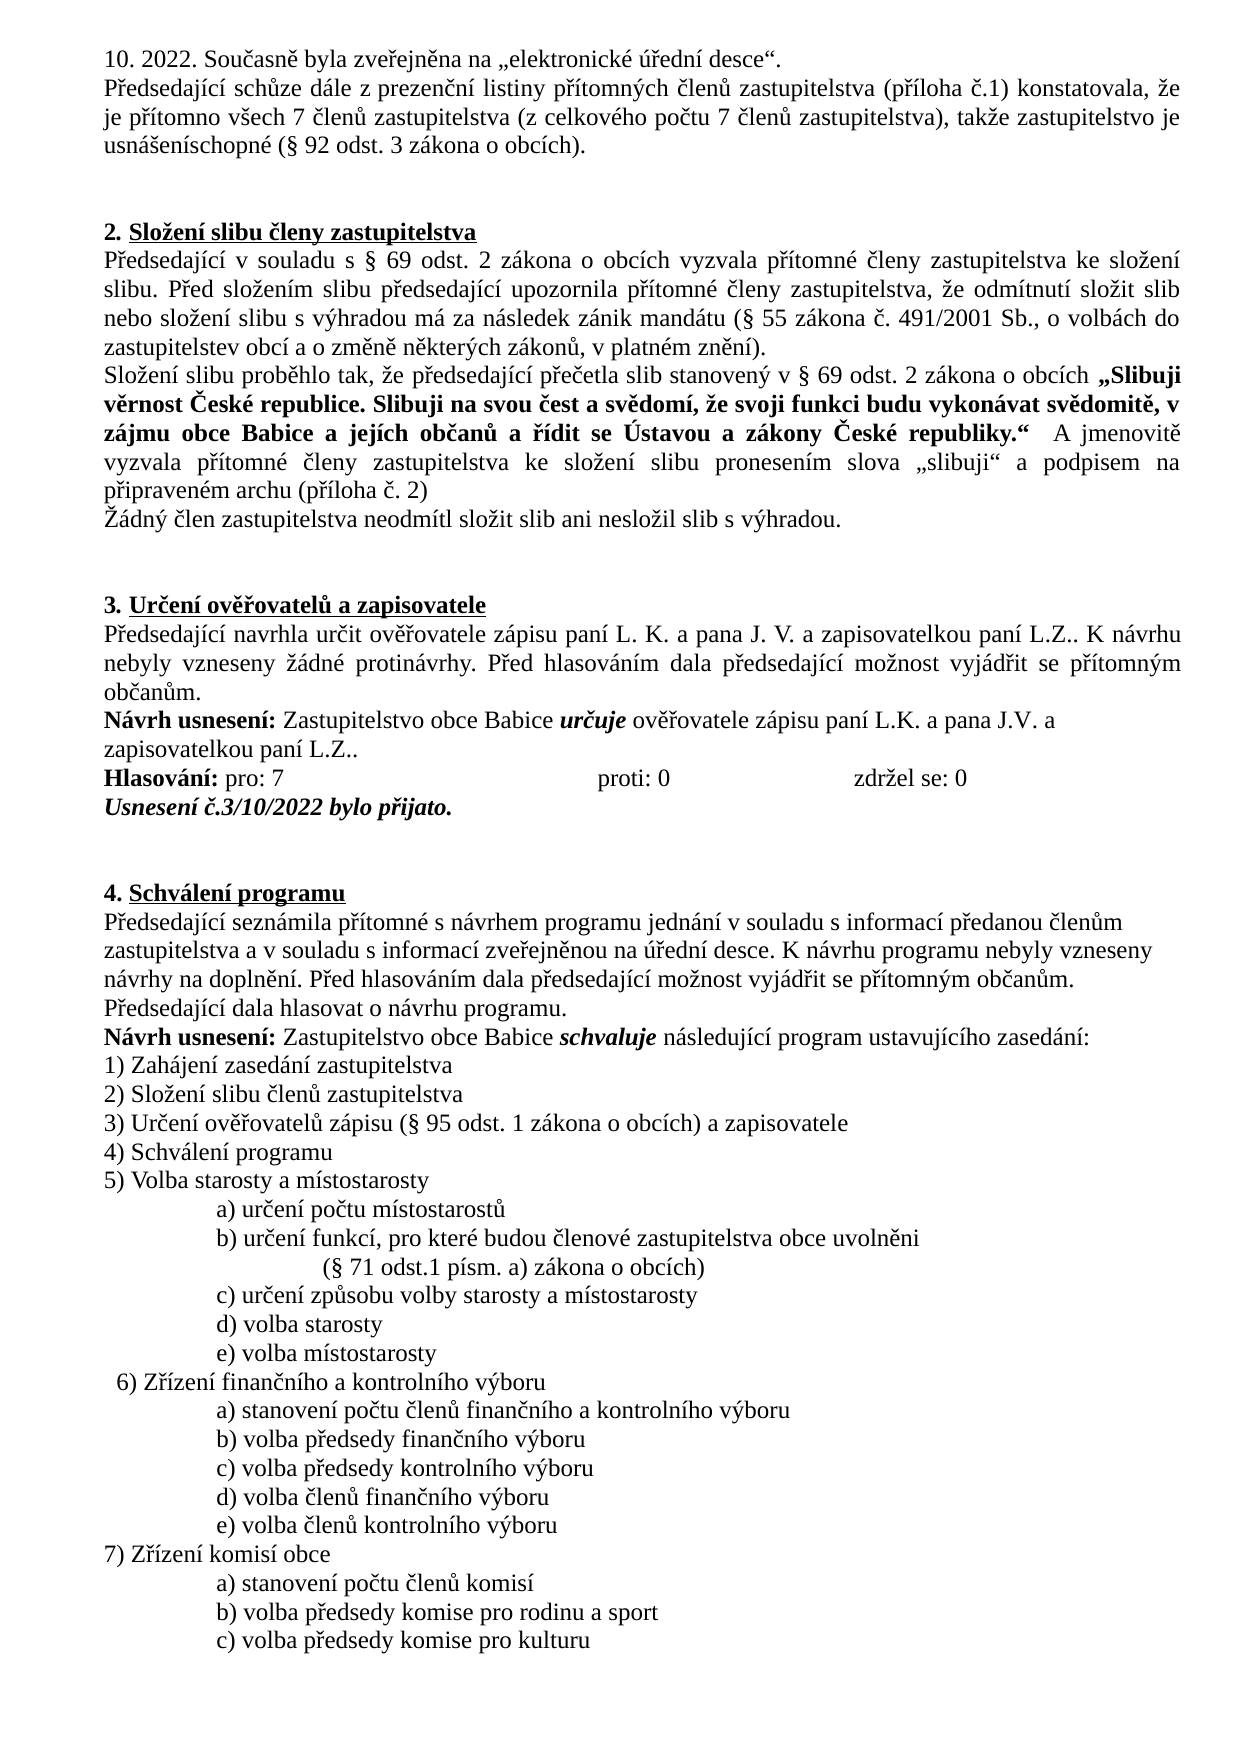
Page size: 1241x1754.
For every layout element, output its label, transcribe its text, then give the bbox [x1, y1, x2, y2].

text e) volba členů kontrolního výboru [216, 1511, 1181, 1539]
text a) stanovení počtu členů finančního a kontrolního výboru [216, 1396, 1181, 1424]
text Návrh usnesení: Zastupitelstvo obce Babice schvaluje následující program ustavujícího zasedání: [103, 1022, 1181, 1051]
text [103, 44, 1181, 73]
text 5) Volba starosty a místostarosty [103, 1166, 1181, 1194]
text e) volba místostarosty [216, 1338, 1181, 1367]
text b) volba předsedy komise pro rodinu a sport [216, 1597, 1181, 1626]
text 3) Určení ověřovatelů zápisu (§ 95 odst. 1 zákona o obcích) a zapisovatele [103, 1108, 1181, 1137]
text Usnesení č.3/10/2022 bylo přijato. [103, 792, 1181, 821]
text b) určení funkcí, pro které budou členové zastupitelstva obce uvolněni [216, 1223, 1181, 1252]
text Předsedající seznámila přítomné s návrhem programu jednání v souladu s informací předanou členům zastupitelstva a v souladu s informací zveřejněnou na úřední desce. K návrhu programu nebyly vzneseny návrhy na doplnění. Před hlasováním dala předsedající možnost vyjádřit se přítomným občanům. [103, 907, 1181, 993]
text Předsedající dala hlasovat o návrhu programu. [103, 993, 1181, 1022]
text 4. Schválení programu [103, 878, 1181, 907]
text d) volba členů finančního výboru [216, 1482, 1181, 1511]
text b) volba předsedy finančního výboru [216, 1424, 1181, 1453]
text 4) Schválení programu [103, 1137, 1181, 1166]
text Návrh usnesení: Zastupitelstvo obce Babice určuje ověřovatele zápisu paní L.K. a pana J.V. a zapisovatelkou paní L.Z.. [103, 706, 1181, 763]
text Složení slibu proběhlo tak, že předsedající přečetla slib stanovený v § 69 odst. 2 zákona o obcích „Slibuji věrnost České republice. Slibuji na svou čest a svědomí, že svoji funkci budu vykonávat svědomitě, v zájmu obce Babice a jejích občanů a řídit se Ústavou a zákony České republiky.“ A jmenovitě vyzvala přítomné členy zastupitelstva ke složení slibu pronesením slova „slibuji“ a podpisem na připraveném archu (příloha č. 2) [103, 361, 1181, 504]
text Žádný člen zastupitelstva neodmítl složit slib ani nesložil slib s výhradou. [103, 504, 1181, 533]
text 7) Zřízení komisí obce [103, 1539, 1181, 1568]
text a) stanovení počtu členů komisí [216, 1568, 1181, 1597]
text Hlasování: pro: 7 proti: 0 zdržel se: 0 [103, 763, 1181, 792]
text Předsedající v souladu s § 69 odst. 2 zákona o obcích vyzvala přítomné členy zastupitelstva ke složení slibu. Před složením slibu předsedající upozornila přítomné členy zastupitelstva, že odmítnutí složit slib nebo složení slibu s výhradou má za následek zánik mandátu (§ 55 zákona č. 491/2001 Sb., o volbách do zastupitelstev obcí a o změně některých zákonů, v platném znění). [103, 246, 1181, 361]
text 3. Určení ověřovatelů a zapisovatele [103, 591, 1181, 619]
text Předsedající schůze dále z prezenční listiny přítomných členů zastupitelstva (příloha č.1) konstatovala, že je přítomno všech 7 členů zastupitelstva (z celkového počtu 7 členů zastupitelstva), takže zastupitelstvo je usnášeníschopné (§ 92 odst. 3 zákona o obcích). [103, 73, 1181, 159]
text 1) Zahájení zasedání zastupitelstva [103, 1051, 1181, 1079]
text (§ 71 odst.1 písm. a) zákona o obcích) [216, 1252, 1181, 1281]
text a) určení počtu místostarostů [216, 1194, 1181, 1223]
text 6) Zřízení finančního a kontrolního výboru [103, 1367, 1181, 1396]
text d) volba starosty [216, 1309, 1181, 1338]
text Předsedající navrhla určit ověřovatele zápisu paní L. K. a pana J. V. a zapisovatelkou paní L.Z.. K návrhu nebyly vzneseny žádné protinávrhy. Před hlasováním dala předsedající možnost vyjádřit se přítomným občanům. [103, 619, 1181, 706]
text c) volba předsedy komise pro kulturu [216, 1626, 1181, 1654]
text 2) Složení slibu členů zastupitelstva [103, 1079, 1181, 1108]
text c) určení způsobu volby starosty a místostarosty [216, 1281, 1181, 1309]
text c) volba předsedy kontrolního výboru [216, 1453, 1181, 1482]
text 2. Složení slibu členy zastupitelstva [103, 217, 1181, 246]
